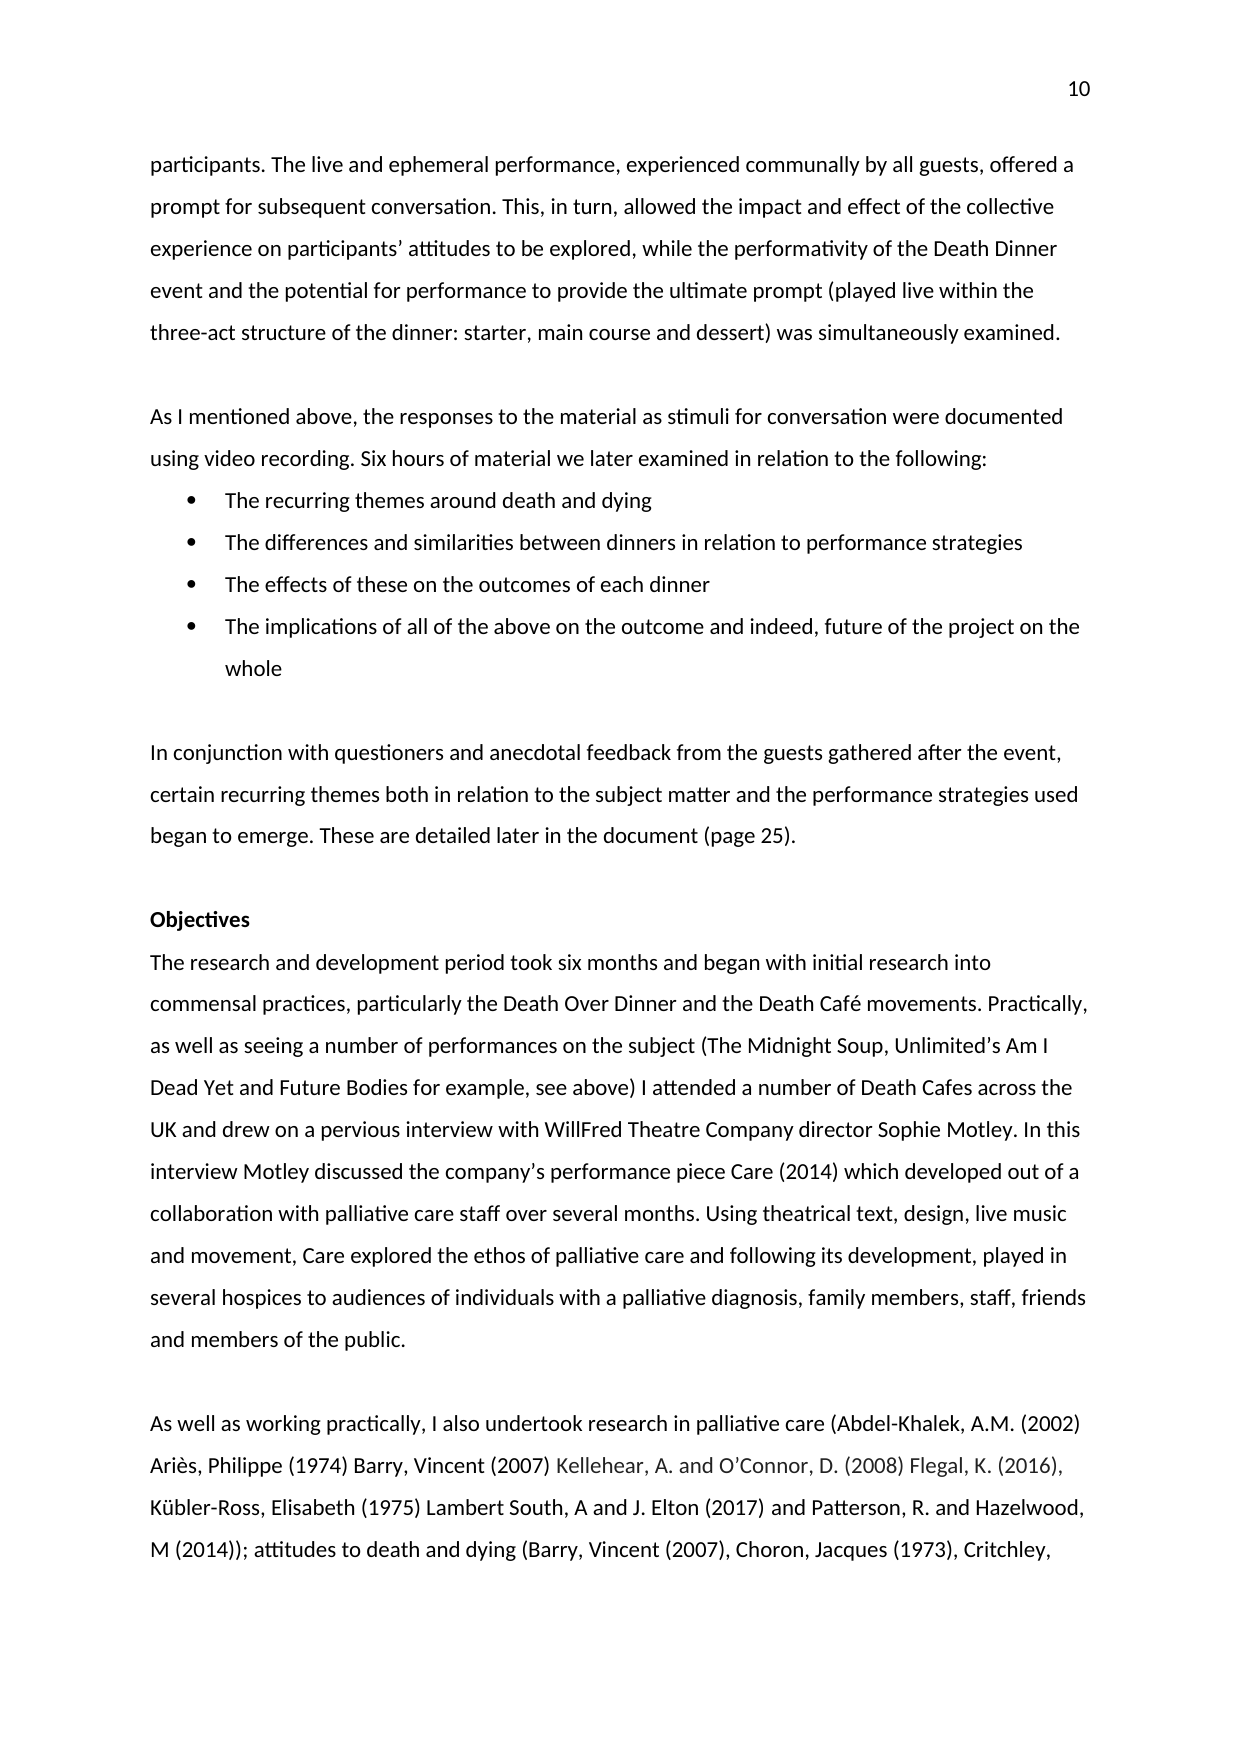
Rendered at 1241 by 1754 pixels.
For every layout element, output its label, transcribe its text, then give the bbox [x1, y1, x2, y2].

list The recurring themes around death and dying [187, 486, 1090, 514]
text As I mentioned above, the responses to the material as stimuli for conversation were documented using video recording. Six hours of material we later examined in relation to the following: [150, 402, 1090, 472]
list The implications of all of the above on the outcome and indeed, future of the project on the whole [187, 612, 1090, 682]
text In conjunction with questioners and anecdotal feedback from the guests gathered after the event, certain recurring themes both in relation to the subject matter and the performance strategies used began to emerge. These are detailed later in the document (page 25). [150, 738, 1090, 850]
list The effects of these on the outcomes of each dinner [187, 570, 1090, 598]
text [150, 150, 1090, 346]
text Objectives [150, 906, 1090, 934]
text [150, 1409, 1090, 1563]
list The differences and similarities between dinners in relation to performance strategies [187, 528, 1090, 556]
text The research and development period took six months and began with initial research into commensal practices, particularly the Death Over Dinner and the Death Café movements. Practically, as well as seeing a number of performances on the subject (The Midnight Soup, Unlimited’s Am I Dead Yet and Future Bodies for example, see above) I attended a number of Death Cafes across the UK and drew on a pervious interview with WillFred Theatre Company director Sophie Motley. In this interview Motley discussed the company’s performance piece Care (2014) which developed out of a collaboration with palliative care staff over several months. Using theatrical text, design, live music and movement, Care explored the ethos of palliative care and following its development, played in several hospices to audiences of individuals with a palliative diagnosis, family members, staff, friends and members of the public. [150, 948, 1090, 1353]
